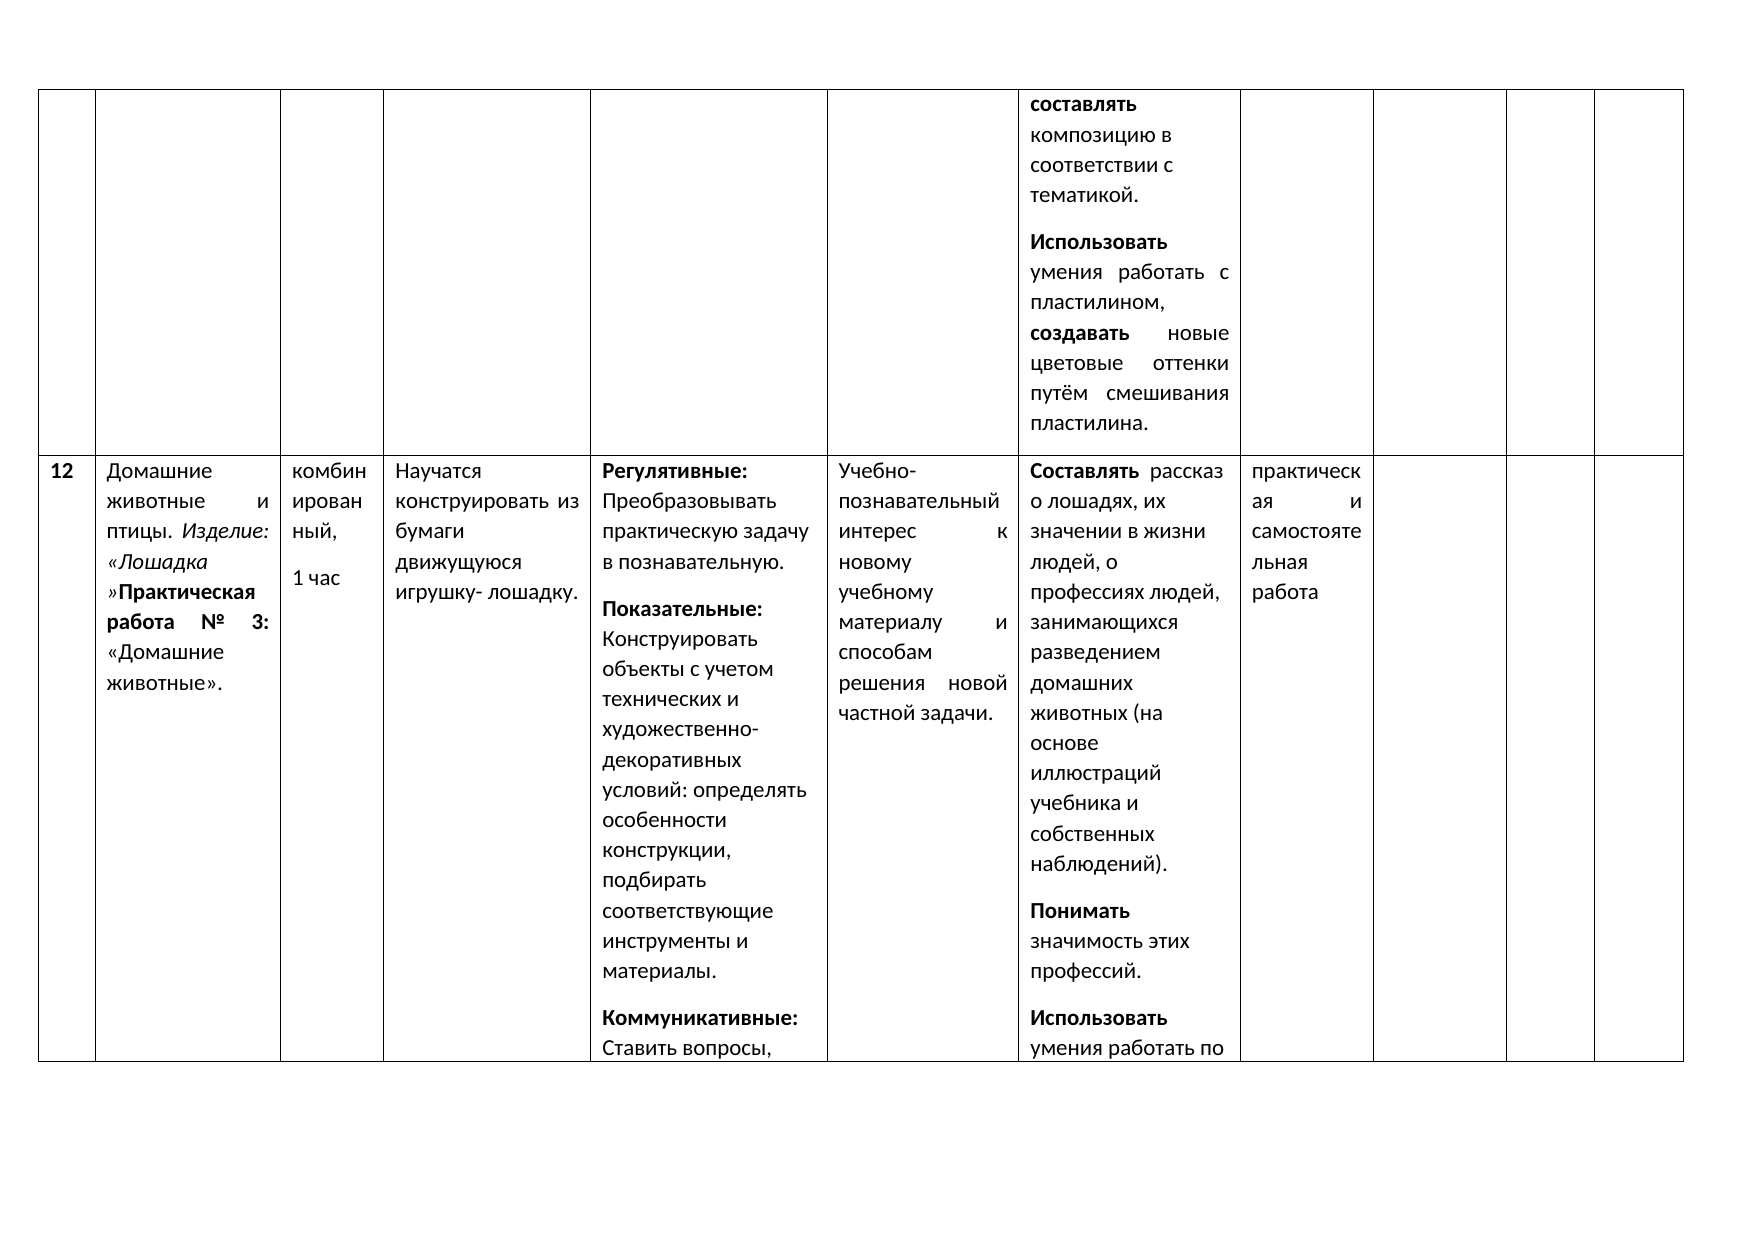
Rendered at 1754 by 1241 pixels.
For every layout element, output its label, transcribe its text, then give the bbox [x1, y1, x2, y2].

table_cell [1019, 456, 1240, 1061]
table_cell [1374, 456, 1506, 1061]
table_cell [1595, 90, 1683, 455]
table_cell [96, 90, 280, 455]
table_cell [281, 456, 383, 1061]
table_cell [591, 90, 827, 455]
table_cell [828, 90, 1018, 455]
table_cell 12 [39, 456, 95, 1061]
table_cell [281, 90, 383, 455]
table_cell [1241, 90, 1373, 455]
table_cell [1374, 90, 1506, 455]
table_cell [384, 456, 590, 1061]
table_cell [1595, 456, 1683, 1061]
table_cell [1019, 90, 1240, 455]
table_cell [1241, 456, 1373, 1061]
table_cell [591, 456, 827, 1061]
table_cell 11 [39, 90, 95, 455]
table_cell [96, 456, 280, 1061]
table_cell [1507, 90, 1594, 455]
table_cell [1507, 456, 1594, 1061]
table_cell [828, 456, 1018, 1061]
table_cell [384, 90, 590, 455]
